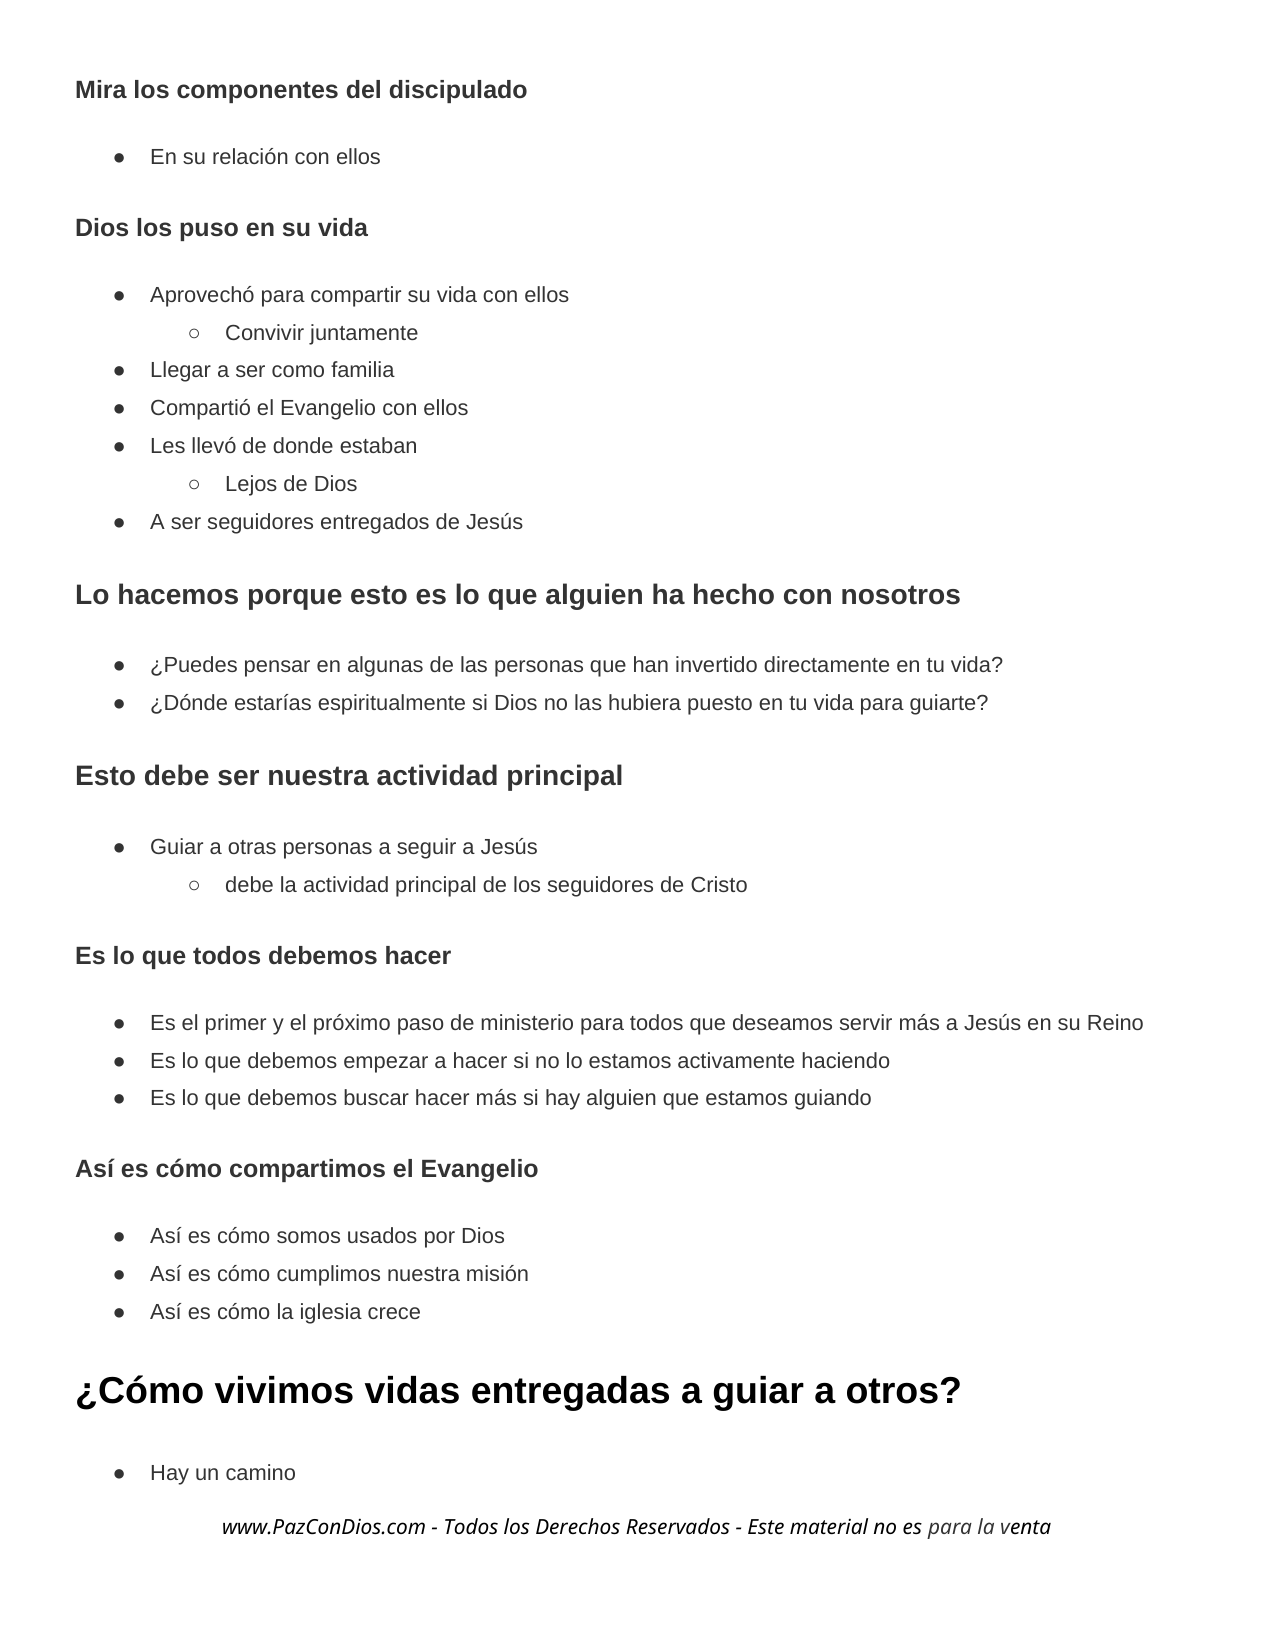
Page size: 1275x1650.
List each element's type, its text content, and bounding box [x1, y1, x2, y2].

list Les llevó de donde estaban [112, 433, 1200, 458]
list Así es cómo cumplimos nuestra misión [112, 1261, 1200, 1286]
list ¿Puedes pensar en algunas de las personas que han invertido directamente en tu vida? [112, 652, 1200, 678]
subtitle Dios los puso en su vida [75, 213, 1200, 242]
subtitle Esto debe ser nuestra actividad principal [75, 759, 1200, 792]
subtitle Así es cómo compartimos el Evangelio [75, 1154, 1200, 1183]
list Llegar a ser como familia [112, 357, 1200, 383]
list A ser seguidores entregados de Jesús [112, 509, 1200, 534]
list Aprovechó para compartir su vida con ellos [112, 282, 1200, 307]
subtitle ¿Cómo vivimos vidas entregadas a guiar a otros? [75, 1368, 1200, 1411]
list Es lo que debemos empezar a hacer si no lo estamos activamente haciendo [112, 1047, 1200, 1073]
list debe la actividad principal de los seguidores de Cristo [187, 872, 1200, 897]
subtitle Mira los componentes del discipulado [75, 75, 1200, 104]
list Así es cómo somos usados por Dios [112, 1223, 1200, 1248]
list Convivir juntamente [187, 319, 1200, 345]
list Es lo que debemos buscar hacer más si hay alguien que estamos guiando [112, 1085, 1200, 1111]
list Así es cómo la iglesia crece [112, 1299, 1200, 1324]
list En su relación con ellos [112, 144, 1200, 169]
subtitle Es lo que todos debemos hacer [75, 941, 1200, 969]
list Guiar a otras personas a seguir a Jesús [112, 834, 1200, 859]
list Lejos de Dios [187, 471, 1200, 496]
list ¿Dónde estarías espiritualmente si Dios no las hubiera puesto en tu vida para guiarte? [112, 690, 1200, 715]
list Hay un camino [112, 1460, 1200, 1485]
list Compartió el Evangelio con ellos [112, 395, 1200, 420]
list Es el primer y el próximo paso de ministerio para todos que deseamos servir más a Jesús en su Reino [112, 1010, 1200, 1035]
subtitle Lo hacemos porque esto es lo que alguien ha hecho con nosotros [75, 578, 1200, 610]
